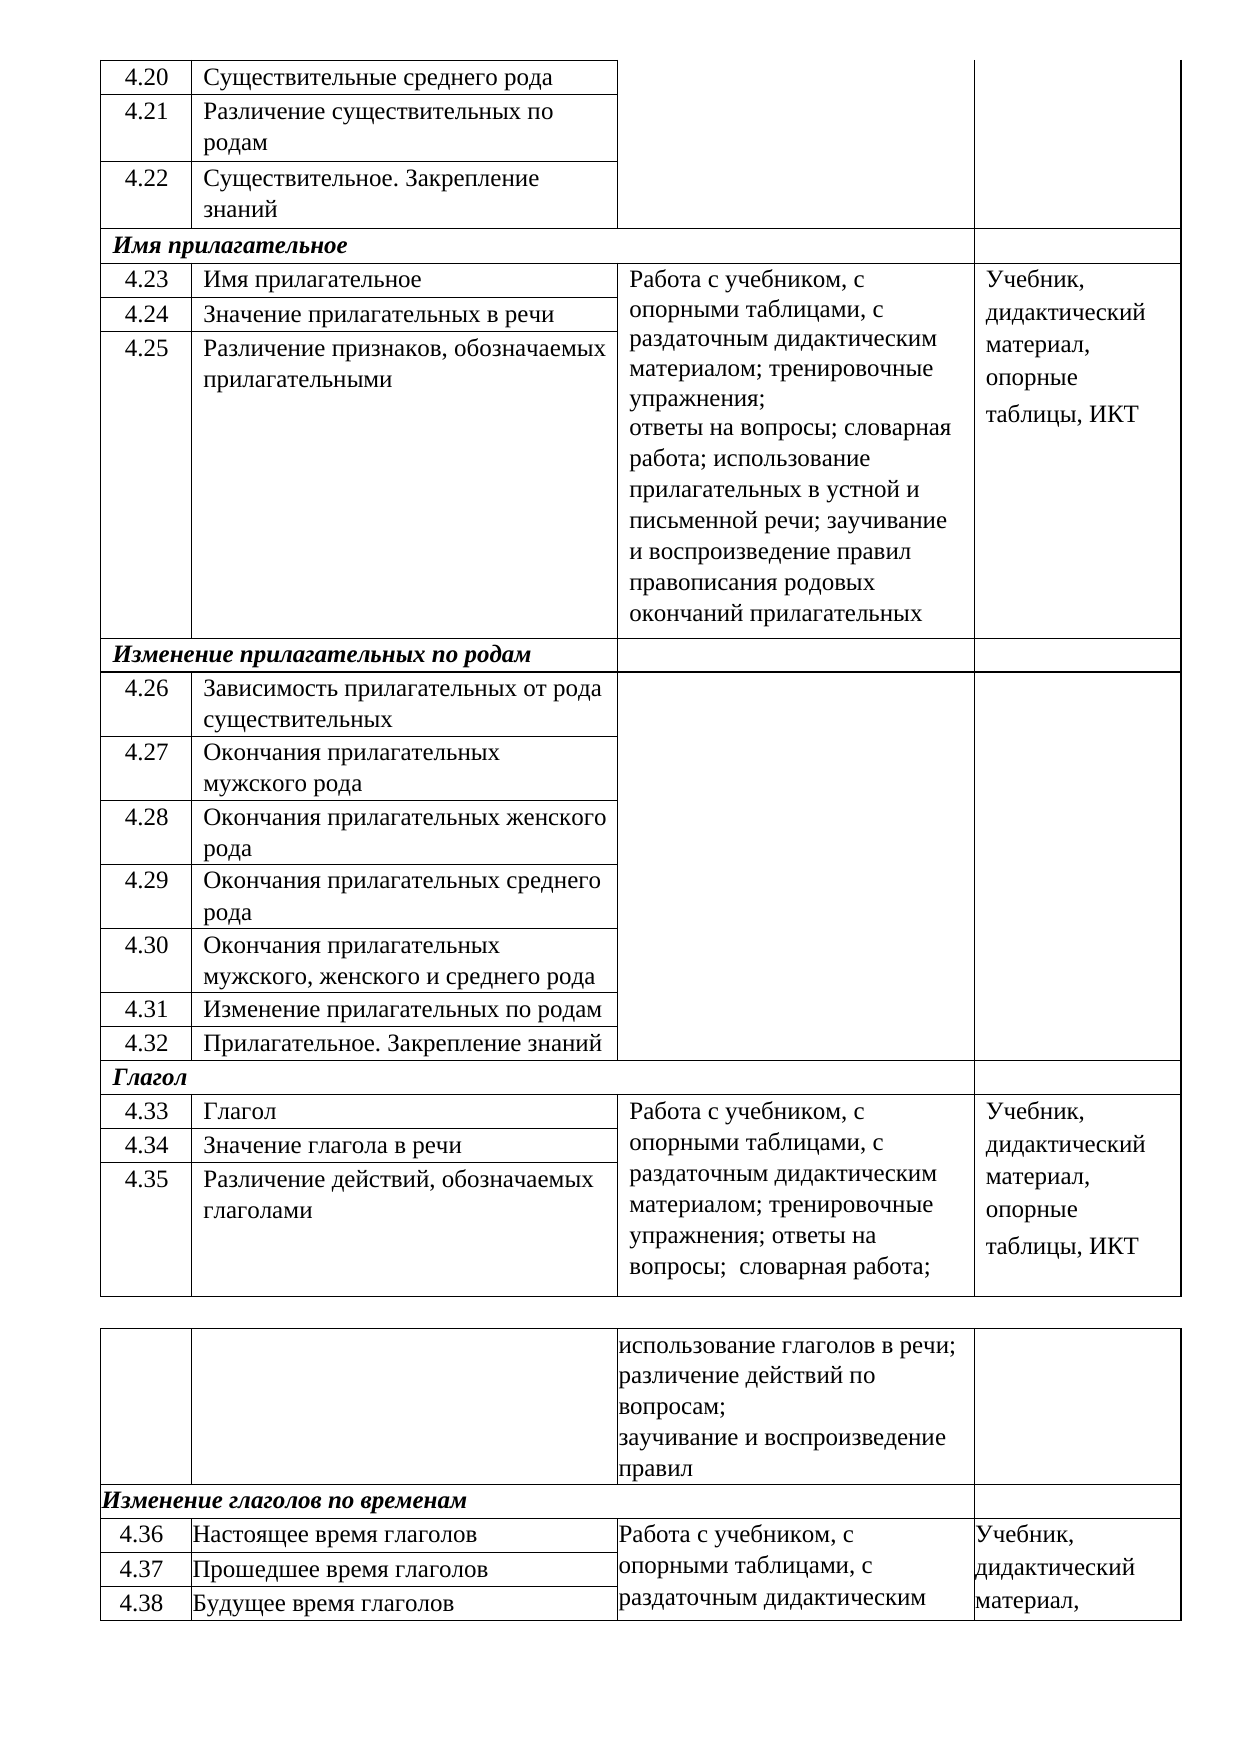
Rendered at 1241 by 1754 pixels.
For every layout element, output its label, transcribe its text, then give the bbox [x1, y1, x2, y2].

table_cell 4.20 [101, 61, 191, 94]
table_cell 4.32 [101, 1027, 191, 1060]
table_cell Окончания прилагательных мужского, женского и среднего рода [192, 929, 617, 992]
table_cell Различение существительных по родам [192, 95, 617, 161]
table_cell 4.36 [101, 1519, 191, 1552]
table_cell [975, 1485, 1180, 1518]
table_cell Работа с учебником, с опорными таблицами, с раздаточным дидактическим материалом; тренировочные упражнения; ответы на вопросы; словарная работа; [618, 1095, 974, 1296]
table_cell 4.23 [101, 264, 191, 297]
table_cell [975, 1061, 1180, 1094]
table_cell Работа с учебником, с опорными таблицами, с раздаточным дидактическим материалом; тренировочные упражнения; ответы на вопросы; словарная работа; использование прилагательных в устной и письменной речи; заучивание и воспроизведение правил правописания родовых окончаний прилагательных [618, 264, 974, 637]
table_cell [975, 673, 1180, 1060]
table_cell Работа с учебником, с опорными таблицами, с раздаточным дидактическим материалом; тренировочные упражнения; ответы на вопросы; словарная работа; изменение глаголов по временам; заучивание и воспроизведение правил [618, 1519, 974, 1620]
table_cell 4.34 [101, 1129, 191, 1162]
table_cell 4.22 [101, 162, 191, 228]
table_cell 4.25 [101, 332, 191, 637]
table_cell Окончания прилагательных мужского рода [192, 737, 617, 799]
table_cell 4.26 [101, 673, 191, 736]
table_cell Существительные среднего рода [192, 61, 617, 94]
table_cell Зависимость прилагательных от рода существительных [192, 673, 617, 736]
table_cell 4.28 [101, 801, 191, 864]
table_cell 4.21 [101, 95, 191, 161]
table_header использование глаголов в речи; различение действий по вопросам; заучивание и воспроизведение правил [618, 1329, 974, 1484]
table_cell Настоящее время глаголов [192, 1519, 617, 1552]
table_cell Имя прилагательное [101, 229, 974, 262]
table_cell 4.38 [101, 1587, 191, 1620]
table_cell Значение глагола в речи [192, 1129, 617, 1162]
table_cell 4.33 [101, 1095, 191, 1128]
table_cell Имя прилагательное [192, 264, 617, 297]
table_cell Значение прилагательных в речи [192, 298, 617, 331]
table_cell [975, 639, 1180, 671]
table_cell Изменение прилагательных по родам [192, 993, 617, 1026]
table_cell Учебник, дидактический материал, опорные таблицы, ИКТ [975, 1095, 1180, 1296]
table_cell Глагол [192, 1095, 617, 1128]
table_header [192, 1329, 617, 1484]
table_cell Окончания прилагательных женского рода [192, 801, 617, 864]
table_cell Окончания прилагательных среднего рода [192, 865, 617, 928]
table_cell Прошедшее время глаголов [192, 1553, 617, 1586]
table_cell Будущее время глаголов [192, 1587, 617, 1620]
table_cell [975, 1519, 1180, 1620]
table_cell Изменение прилагательных по родам [101, 639, 617, 671]
table_cell 4.31 [101, 993, 191, 1026]
table_header [975, 1329, 1180, 1484]
table_cell 4.24 [101, 298, 191, 331]
table_cell 4.30 [101, 929, 191, 992]
table_cell Различение признаков, обозначаемых прилагательными [192, 332, 617, 637]
table_cell [618, 639, 974, 671]
table_cell Прилагательное. Закрепление знаний [192, 1027, 617, 1060]
table_cell [975, 229, 1180, 262]
table_cell Изменение глаголов по временам [101, 1485, 974, 1518]
table_cell 4.27 [101, 737, 191, 799]
table_header [101, 1329, 191, 1484]
table_cell [618, 673, 974, 1060]
table_cell Существительное. Закрепление знаний [192, 162, 617, 228]
table_cell 4.29 [101, 865, 191, 928]
table_cell Учебник, дидактический материал, опорные таблицы, ИКТ [975, 264, 1180, 637]
table_cell Различение действий, обозначаемых глаголами [192, 1163, 617, 1296]
table_cell 4.37 [101, 1553, 191, 1586]
table_cell 4.35 [101, 1163, 191, 1296]
table_cell Глагол [101, 1061, 974, 1094]
